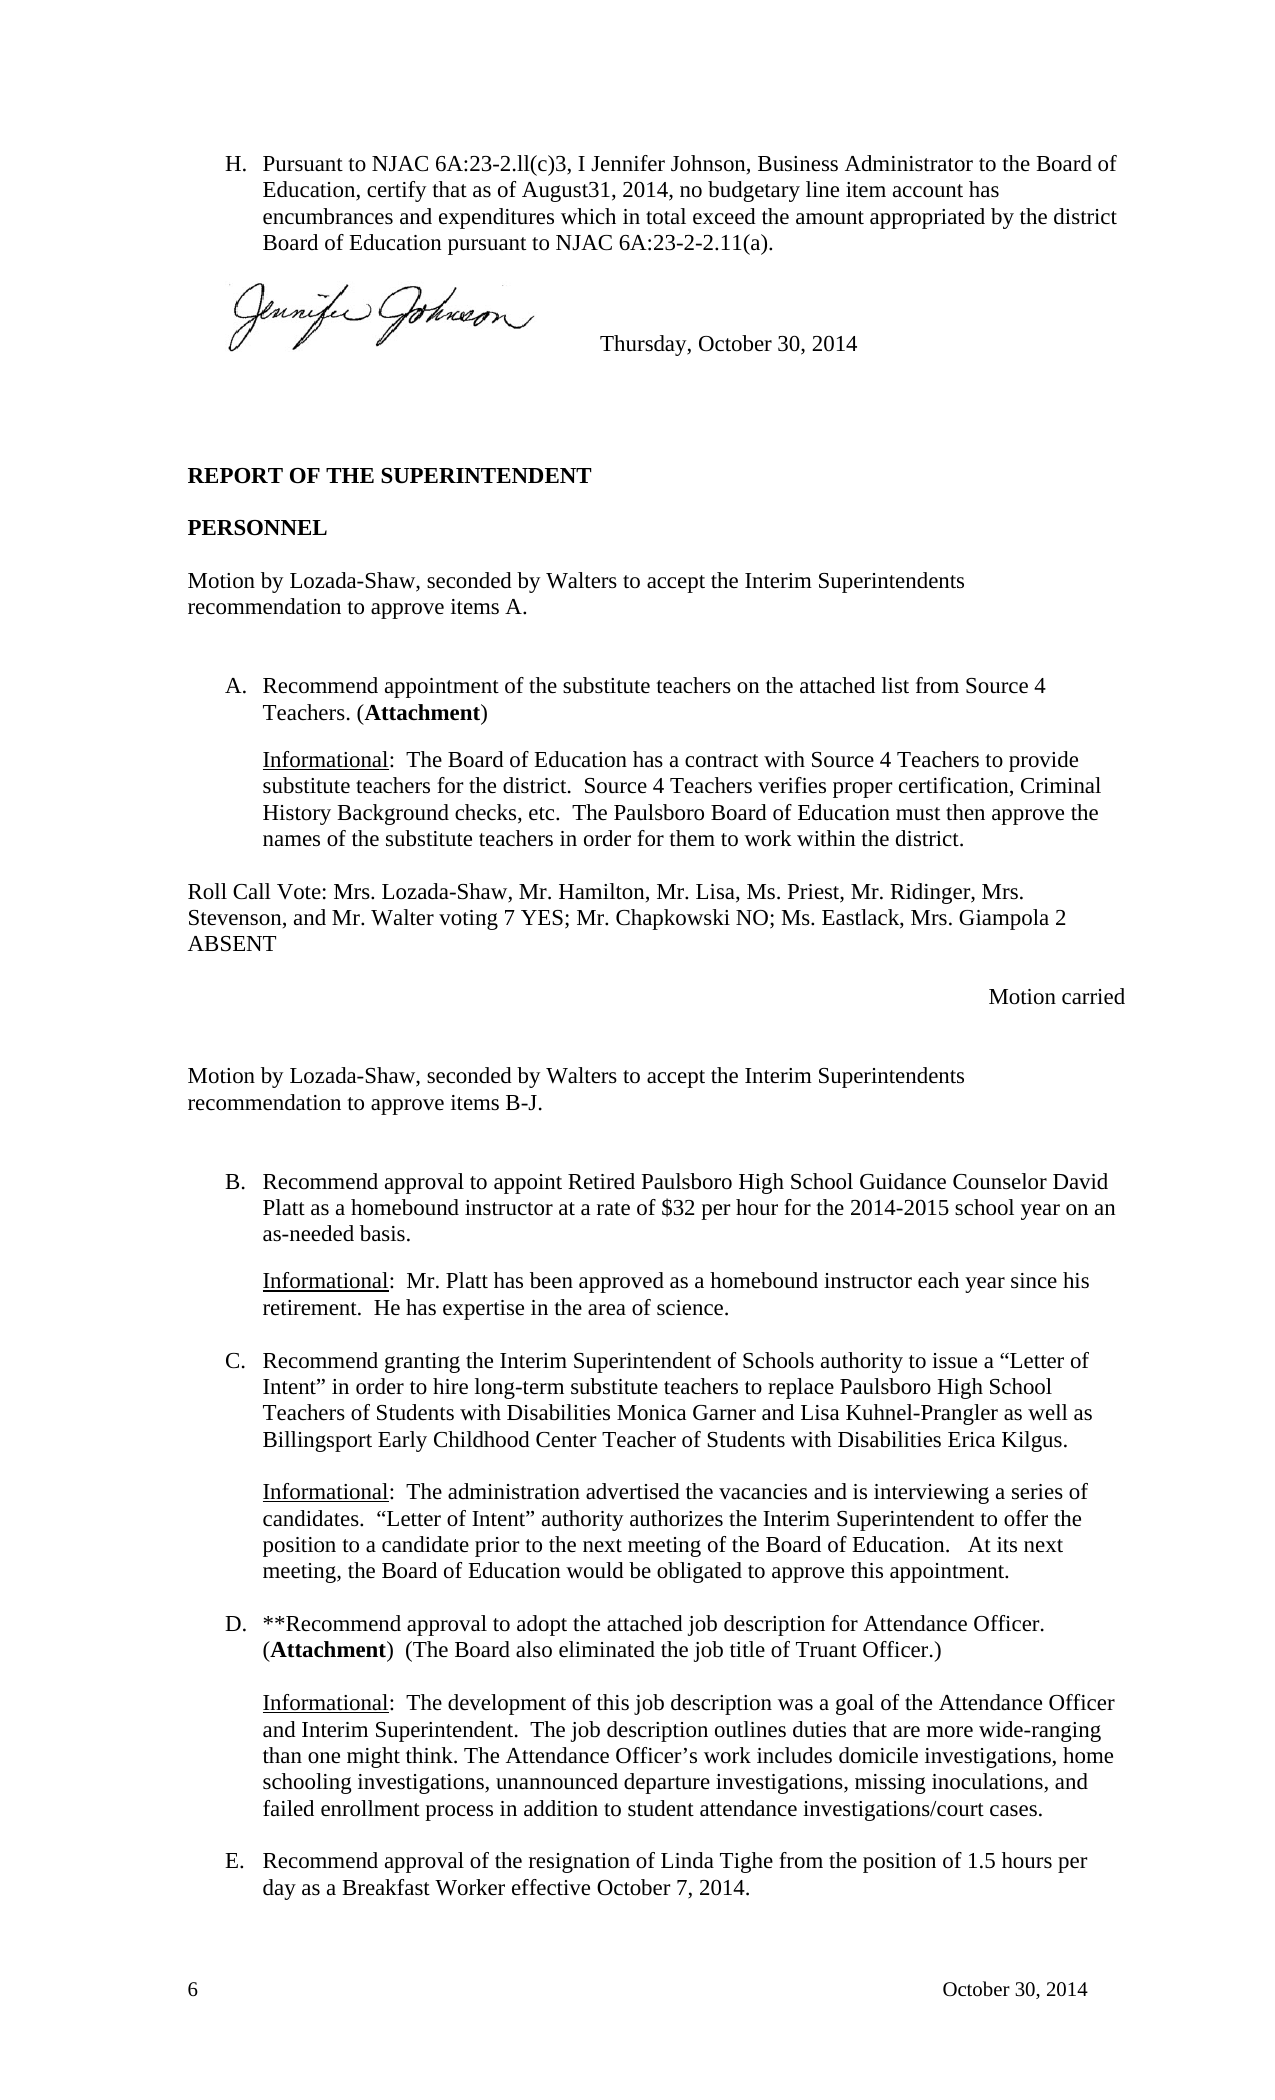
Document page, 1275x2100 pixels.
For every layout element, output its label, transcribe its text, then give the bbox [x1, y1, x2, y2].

list Recommend granting the Interim Superintendent of Schools authority to issue a “Letter of Intent” in order to hire long-term substitute teachers to replace Paulsboro High School Teachers of Students with Disabilities Monica Garner and Lisa Kuhnel-Prangler as well as Billingsport Early Childhood Center Teacher of Students with Disabilities Erica Kilgus. [225, 1347, 1125, 1452]
text REPORT OF THE SUPERINTENDENT [187, 462, 1125, 488]
list **Recommend approval to adopt the attached job description for Attendance Officer. (Attachment) (The Board also eliminated the job title of Truant Officer.) [225, 1610, 1125, 1663]
text Motion carried [187, 983, 1125, 1009]
list Recommend approval of the resignation of Linda Tighe from the position of 1.5 hours per day as a Breakfast Worker effective October 7, 2014. [225, 1847, 1125, 1900]
list Teachers. (Attachment) [225, 699, 1125, 725]
list Pursuant to NJAC 6A:23-2.ll(c)3, I Jennifer Johnson, Business Administrator to the Board of Education, certify that as of August31, 2014, no budgetary line item account has encumbrances and expenditures which in total exceed the amount appropriated by the district Board of Education pursuant to NJAC 6A:23-2-2.11(a). [225, 150, 1125, 255]
text Informational: The Board of Education has a contract with Source 4 Teachers to provide substitute teachers for the district. Source 4 Teachers verifies proper certification, Criminal History Background checks, etc. The Paulsboro Board of Education must then approve the names of the substitute teachers in order for them to work within the district. [262, 746, 1125, 851]
list Informational: The administration advertised the vacancies and is interviewing a series of candidates. “Letter of Intent” authority authorizes the Interim Superintendent to offer the position to a candidate prior to the next meeting of the Board of Education. At its next meeting, the Board of Education would be obligated to approve this appointment. [262, 1478, 1125, 1584]
list Recommend approval to appoint Retired Paulsboro High School Guidance Counselor David Platt as a homebound instructor at a rate of $32 per hour for the 2014-2015 school year on an as-needed basis. [225, 1168, 1125, 1247]
list Recommend appointment of the substitute teachers on the attached list from Source 4 [225, 672, 1125, 699]
text Motion by Lozada-Shaw, seconded by Walters to accept the Interim Superintendents recommendation to approve items A. [187, 567, 1125, 620]
list Informational: The development of this job description was a goal of the Attendance Officer and Interim Superintendent. The job description outlines duties that are more wide-ranging than one might think. The Attendance Officer’s work includes domicile investigations, home schooling investigations, unannounced departure investigations, missing inoculations, and failed enrollment process in addition to student attendance investigations/court cases. [262, 1689, 1125, 1821]
text Informational: Mr. Platt has been approved as a homebound instructor each year since his retirement. He has expertise in the area of science. [262, 1268, 1125, 1320]
text Motion by Lozada-Shaw, seconded by Walters to accept the Interim Superintendents recommendation to approve items B-J. [187, 1062, 1125, 1115]
text Roll Call Vote: Mrs. Lozada-Shaw, Mr. Hamilton, Mr. Lisa, Ms. Priest, Mr. Ridinger, Mrs. Stevenson, and Mr. Walter voting 7 YES; Mr. Chapkowski NO; Ms. Eastlack, Mrs. Giampola 2 ABSENT [187, 878, 1125, 957]
text PERSONNEL [187, 514, 1125, 541]
picture [225, 281, 537, 352]
